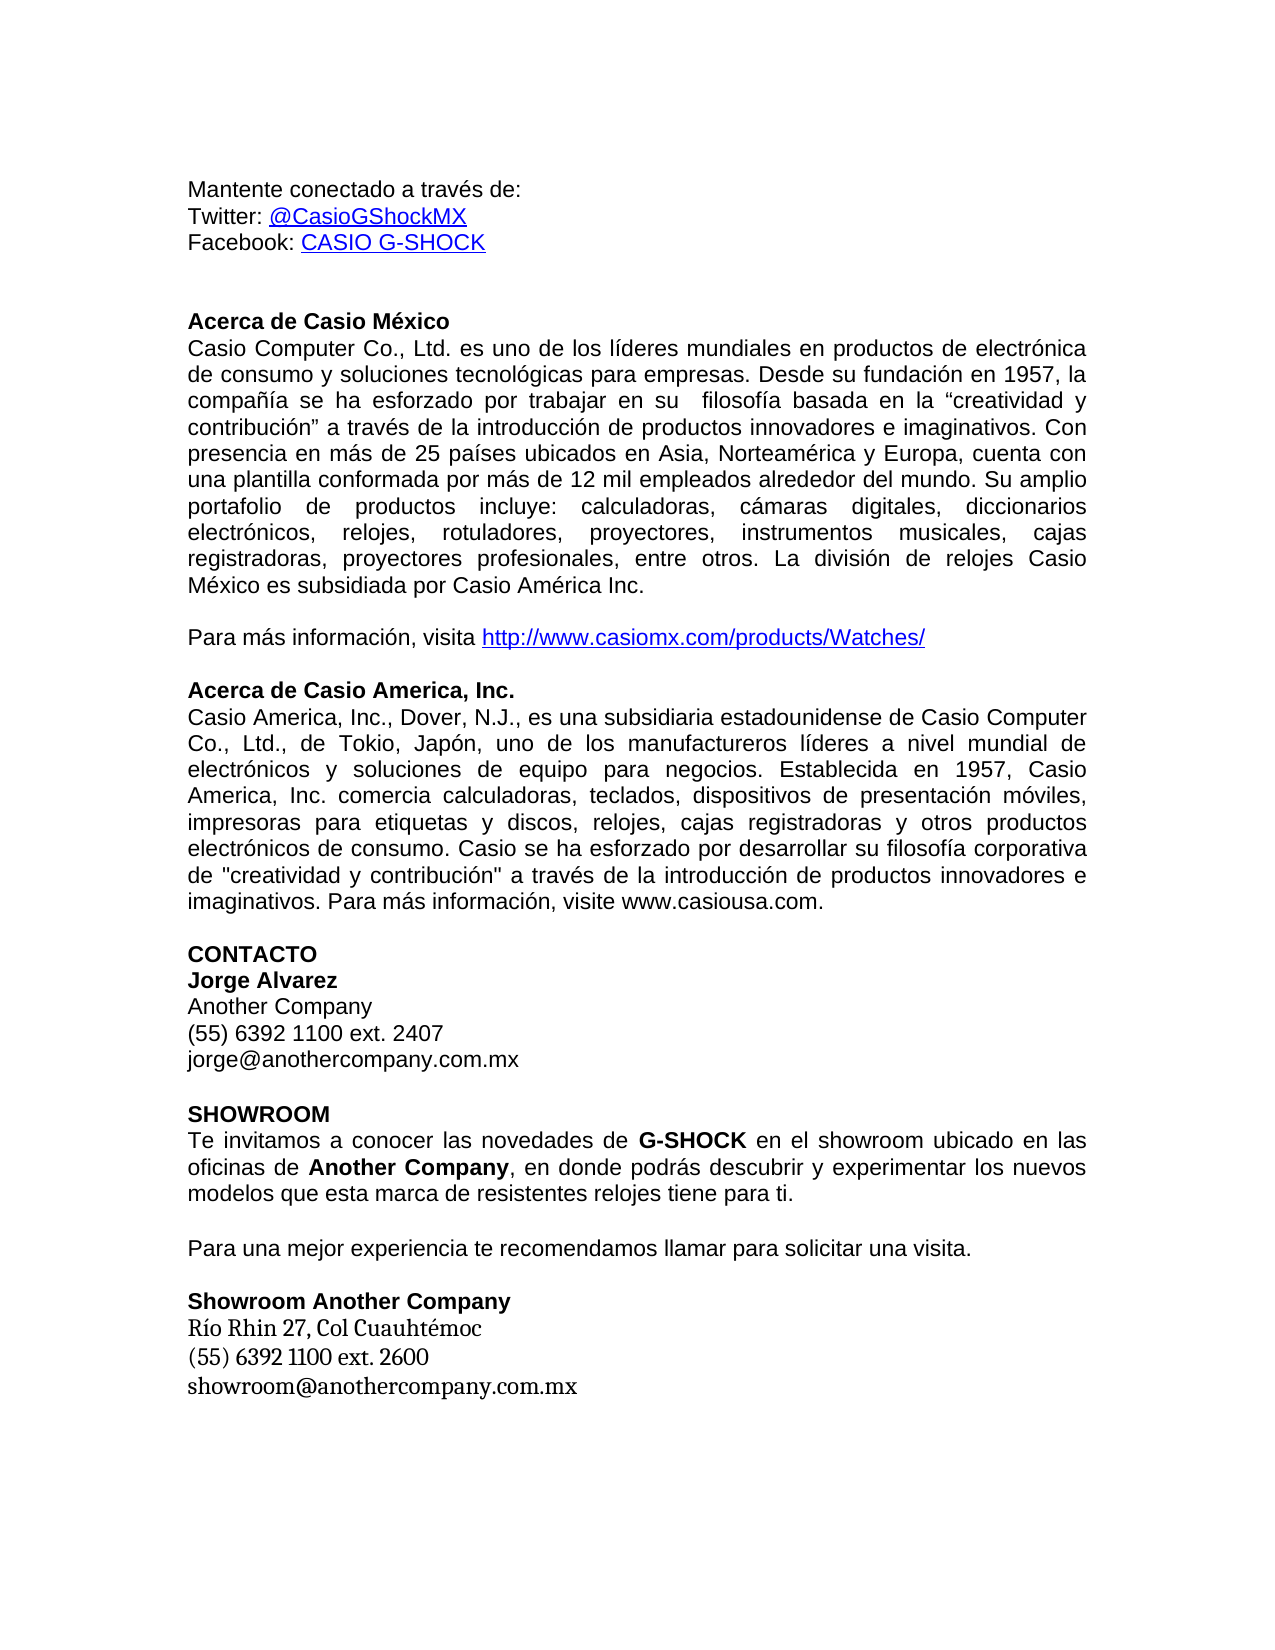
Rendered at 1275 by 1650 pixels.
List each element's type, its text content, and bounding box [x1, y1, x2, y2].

text Mantente conectado a través de: [187, 176, 1087, 203]
text Another Company [187, 993, 1087, 1020]
text Casio Computer Co., Ltd. es uno de los líderes mundiales en productos de electrónica de consumo y soluciones tecnológicas para empresas. Desde su fundación en 1957, la compañía se ha esforzado por trabajar en su filosofía basada en la “creatividad y contribución” a través de la introducción de productos innovadores e imaginativos. Con presencia en más de 25 países ubicados en Asia, Norteamérica y Europa, cuenta con una plantilla conformada por más de 12 mil empleados alrededor del mundo. Su amplio portafolio de productos incluye: calculadoras, cámaras digitales, diccionarios electrónicos, relojes, rotuladores, proyectores, instrumentos musicales, cajas registradoras, proyectores profesionales, entre otros. La división de relojes Casio México es subsidiada por Casio América Inc. [187, 334, 1087, 598]
text Facebook: CASIO G-SHOCK [187, 229, 1087, 255]
text Twitter: @CasioGShockMX [187, 203, 1087, 229]
text showroom@anothercompany.com.mx [187, 1372, 1087, 1401]
text (55) 6392 1100 ext. 2600 [187, 1343, 1087, 1372]
text Río Rhin 27, Col Cuauhtémoc [187, 1314, 1087, 1343]
text Acerca de Casio America, Inc. [187, 677, 1087, 703]
text Te invitamos a conocer las novedades de G-SHOCK en el showroom ubicado en las oficinas de Another Company, en donde podrás descubrir y experimentar los nuevos modelos que esta marca de resistentes relojes tiene para ti. [187, 1127, 1087, 1207]
text (55) 6392 1100 ext. 2407 [187, 1020, 1087, 1046]
text jorge@anothercompany.com.mx [187, 1046, 1087, 1072]
text CONTACTO [187, 941, 1087, 967]
text SHOWROOM [187, 1101, 1087, 1127]
text Para una mejor experiencia te recomendamos llamar para solicitar una visita. [187, 1235, 1087, 1262]
text Jorge Alvarez [187, 967, 1087, 993]
text Para más información, visita http://www.casiomx.com/products/Watches/ [187, 624, 1087, 651]
text Showroom Another Company [187, 1288, 1087, 1314]
text Casio America, Inc., Dover, N.J., es una subsidiaria estadounidense de Casio Computer Co., Ltd., de Tokio, Japón, uno de los manufactureros líderes a nivel mundial de electrónicos y soluciones de equipo para negocios. Establecida en 1957, Casio America, Inc. comercia calculadoras, teclados, dispositivos de presentación móviles, impresoras para etiquetas y discos, relojes, cajas registradoras y otros productos electrónicos de consumo. Casio se ha esforzado por desarrollar su filosofía corporativa de "creatividad y contribución" a través de la introducción de productos innovadores e imaginativos. Para más información, visite www.casiousa.com. [187, 703, 1087, 914]
text Acerca de Casio México [187, 308, 1087, 334]
